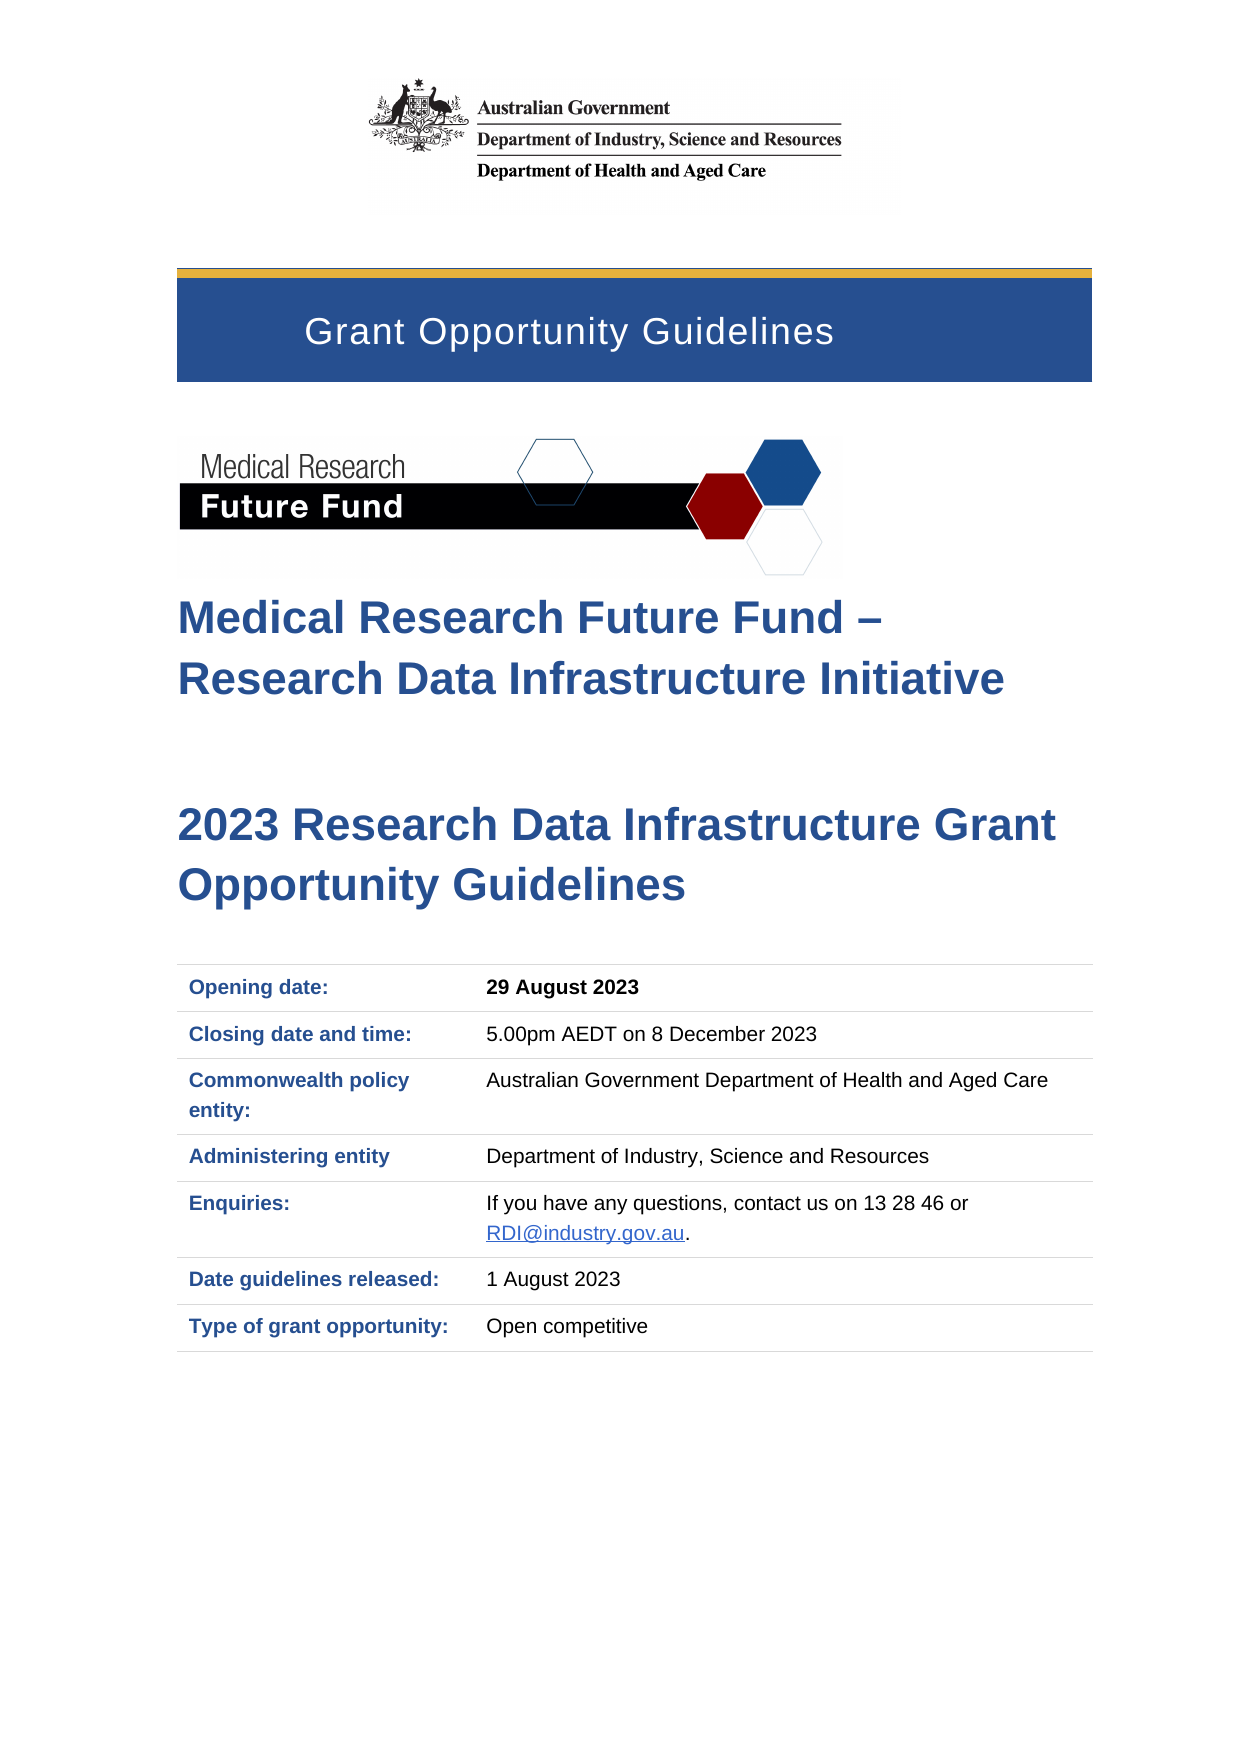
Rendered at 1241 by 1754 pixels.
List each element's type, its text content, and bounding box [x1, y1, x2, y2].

table_cell Department of Industry, Science and Resources [475, 1135, 1093, 1181]
table_cell If you have any questions, contact us on 13 28 46 or RDI@industry.gov.au. [475, 1182, 1093, 1257]
table_cell Administering entity [177, 1135, 475, 1181]
table_header Opening date: [177, 965, 475, 1011]
table_cell Type of grant opportunity: [177, 1305, 475, 1351]
picture [368, 78, 902, 215]
subtitle 2023 Research Data Infrastructure Grant Opportunity Guidelines [177, 797, 1092, 911]
picture [177, 436, 844, 579]
table_cell 5.00pm AEDT on 8 December 2023 [475, 1012, 1093, 1058]
table_cell Commonwealth policy entity: [177, 1059, 475, 1134]
table_cell Enquiries: [177, 1182, 475, 1257]
table_cell Open competitive [475, 1305, 1093, 1351]
table_cell Date guidelines released: [177, 1258, 475, 1304]
table_cell Australian Government Department of Health and Aged Care [475, 1059, 1093, 1134]
subtitle Medical Research Future Fund – Research Data Infrastructure Initiative [177, 591, 1092, 704]
table_header 29 August 2023 [475, 965, 1093, 1011]
table_cell 1 August 2023 [475, 1258, 1093, 1304]
table_cell Closing date and time: [177, 1012, 475, 1058]
